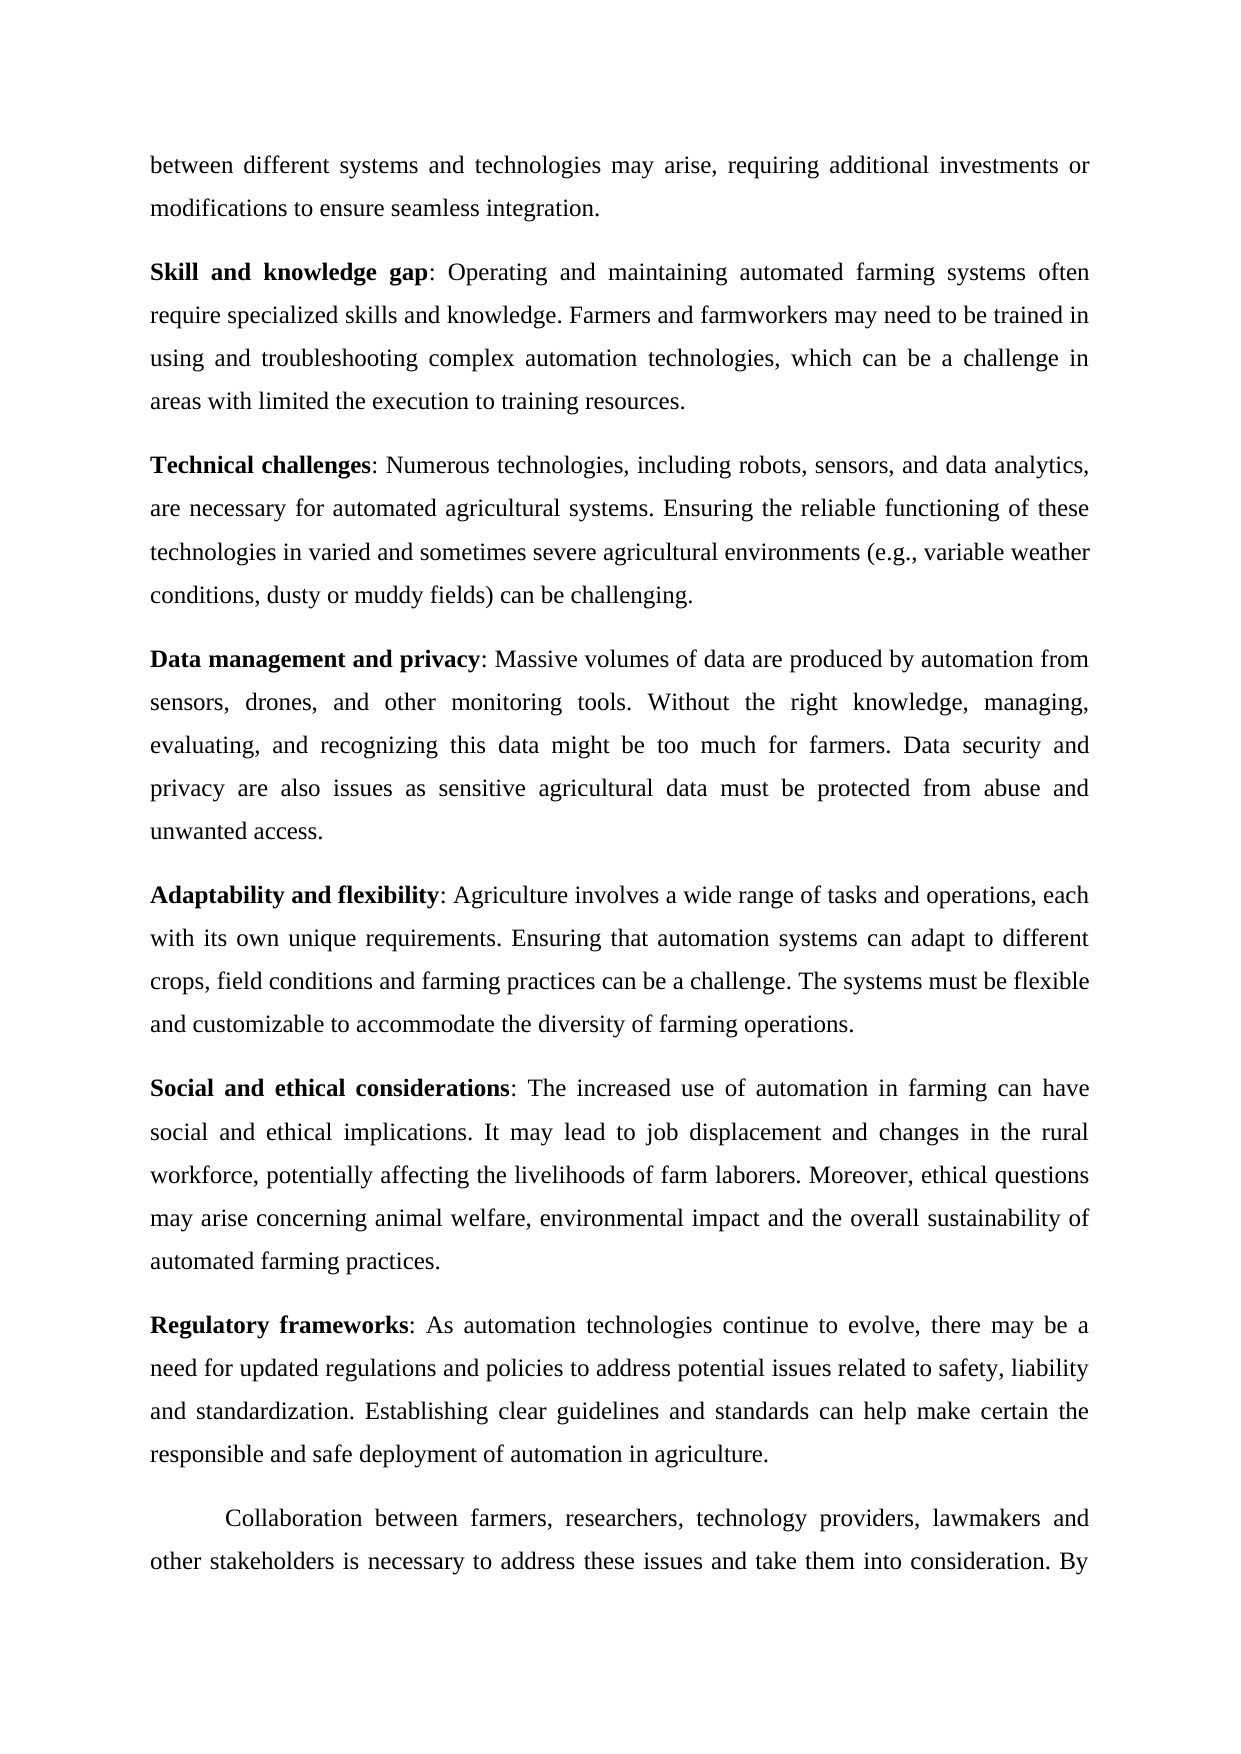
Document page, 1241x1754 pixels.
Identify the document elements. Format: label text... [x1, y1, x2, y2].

text Adaptability and flexibility: Agriculture involves a wide range of tasks and operations, each with its own unique requirements. Ensuring that automation systems can adapt to different crops, field conditions and farming practices can be a challenge. The systems must be flexible and customizable to accommodate the diversity of farming operations. [150, 880, 1090, 1038]
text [150, 150, 1090, 222]
text Data management and privacy: Massive volumes of data are produced by automation from sensors, drones, and other monitoring tools. Without the right knowledge, managing, evaluating, and recognizing this data might be too much for farmers. Data security and privacy are also issues as sensitive agricultural data must be protected from abuse and unwanted access. [150, 644, 1090, 845]
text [150, 1503, 1090, 1575]
text Regulatory frameworks: As automation technologies continue to evolve, there may be a need for updated regulations and policies to address potential issues related to safety, liability and standardization. Establishing clear guidelines and standards can help make certain the responsible and safe deployment of automation in agriculture. [150, 1310, 1090, 1468]
text Social and ethical considerations: The increased use of automation in farming can have social and ethical implications. It may lead to job displacement and changes in the rural workforce, potentially affecting the livelihoods of farm laborers. Moreover, ethical questions may arise concerning animal welfare, environmental impact and the overall sustainability of automated farming practices. [150, 1073, 1090, 1275]
text Technical challenges: Numerous technologies, including robots, sensors, and data analytics, are necessary for automated agricultural systems. Ensuring the reliable functioning of these technologies in varied and sometimes severe agricultural environments (e.g., variable weather conditions, dusty or muddy fields) can be challenging. [150, 450, 1090, 608]
text Skill and knowledge gap: Operating and maintaining automated farming systems often require specialized skills and knowledge. Farmers and farmworkers may need to be trained in using and troubleshooting complex automation technologies, which can be a challenge in areas with limited the execution to training resources. [150, 257, 1090, 415]
